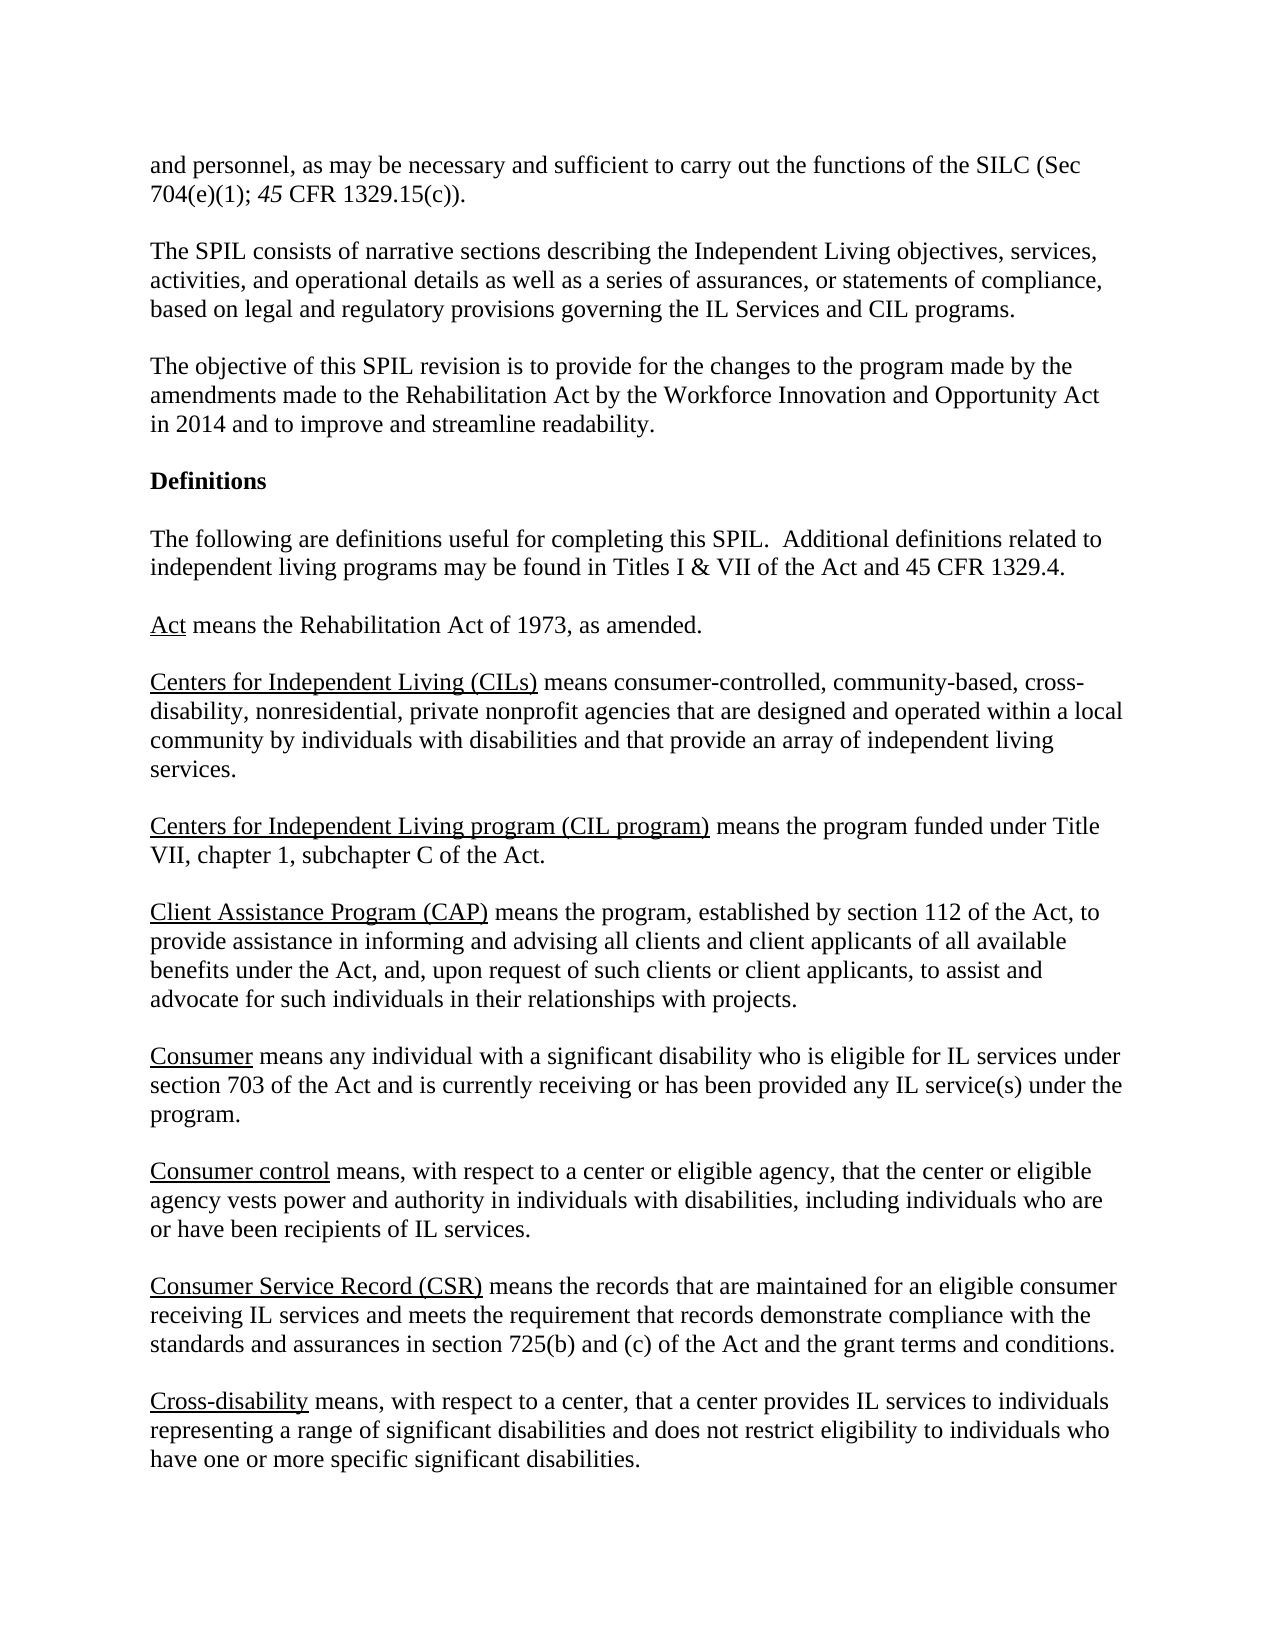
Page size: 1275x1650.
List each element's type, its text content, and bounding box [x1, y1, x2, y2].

text The following are definitions useful for completing this SPIL. Additional definitions related to independent living programs may be found in Titles I & VII of the Act and 45 CFR 1329.4. [150, 524, 1125, 581]
text Client Assistance Program (CAP) means the program, established by section 112 of the Act, to provide assistance in informing and advising all clients and client applicants of all available benefits under the Act, and, upon request of such clients or client applicants, to assist and advocate for such individuals in their relationships with projects. [150, 897, 1125, 1012]
text Centers for Independent Living (CILs) means consumer-controlled, community-based, cross-disability, nonresidential, private nonprofit agencies that are designed and operated within a local community by individuals with disabilities and that provide an array of independent living services. [150, 667, 1125, 782]
text Cross-disability means, with respect to a center, that a center provides IL services to individuals representing a range of significant disabilities and does not restrict eligibility to individuals who have one or more specific significant disabilities. [150, 1386, 1125, 1472]
text Consumer Service Record (CSR) means the records that are maintained for an eligible consumer receiving IL services and meets the requirement that records demonstrate compliance with the standards and assurances in section 725(b) and (c) of the Act and the grant terms and conditions. [150, 1271, 1125, 1357]
text The objective of this SPIL revision is to provide for the changes to the program made by the amendments made to the Rehabilitation Act by the Workforce Innovation and Opportunity Act in 2014 and to improve and streamline readability. [150, 351, 1125, 437]
text Consumer control means, with respect to a center or eligible agency, that the center or eligible agency vests power and authority in individuals with disabilities, including individuals who are or have been recipients of IL services. [150, 1156, 1125, 1242]
text Definitions [150, 466, 1125, 495]
text Consumer means any individual with a significant disability who is eligible for IL services under section 703 of the Act and is currently receiving or has been provided any IL service(s) under the program. [150, 1041, 1125, 1127]
text The SPIL consists of narrative sections describing the Independent Living objectives, services, activities, and operational details as well as a series of assurances, or statements of compliance, based on legal and regulatory provisions governing the IL Services and CIL programs. [150, 236, 1125, 322]
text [150, 150, 1125, 207]
text Act means the Rehabilitation Act of 1973, as amended. [150, 610, 1125, 639]
text Centers for Independent Living program (CIL program) means the program funded under Title VII, chapter 1, subchapter C of the Act. [150, 811, 1125, 869]
